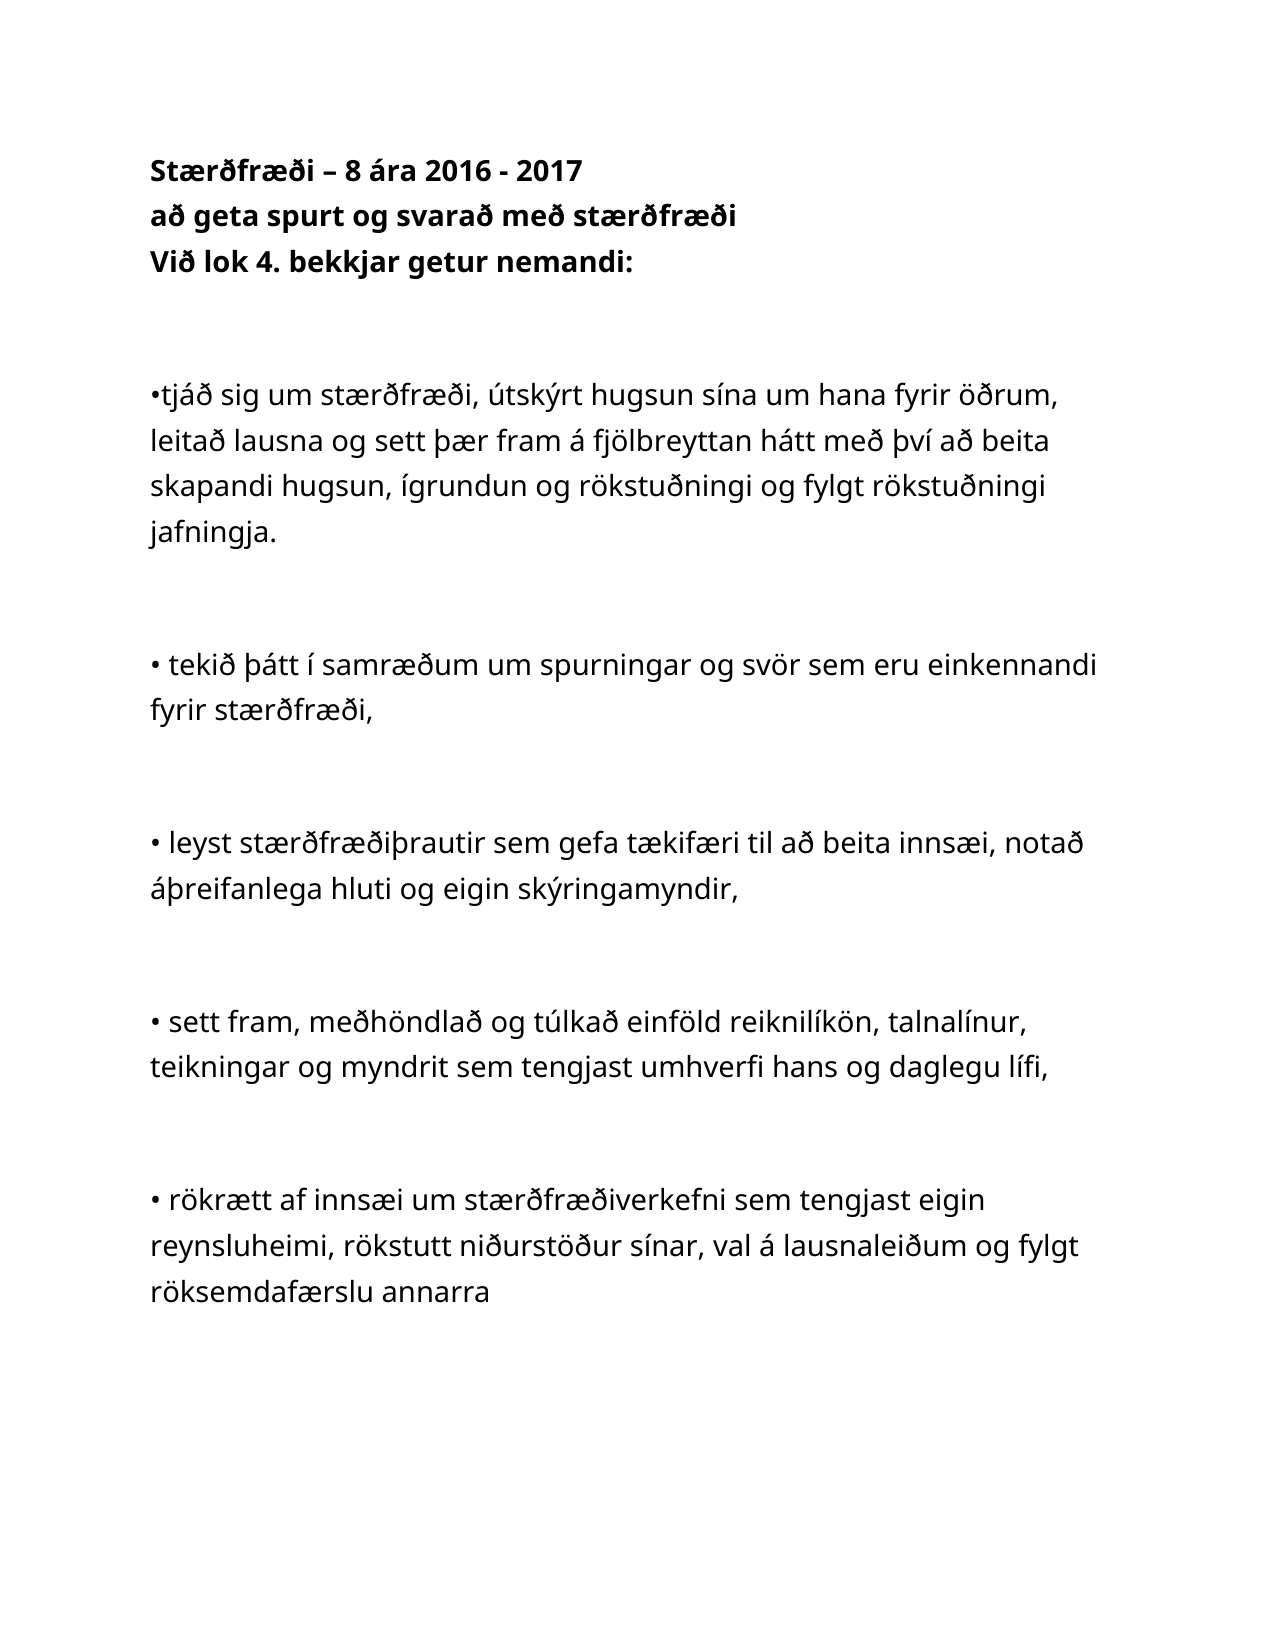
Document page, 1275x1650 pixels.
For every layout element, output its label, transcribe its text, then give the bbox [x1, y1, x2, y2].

text • rökrætt af innsæi um stærðfræðiverkefni sem tengjast eigin reynsluheimi, rökstutt niðurstöður sínar, val á lausnaleiðum og fylgt röksemdafærslu annarra [150, 1179, 1125, 1311]
text Stærðfræði – 8 ára 2016 - 2017 að geta spurt og svarað með stærðfræði Við lok 4. bekkjar getur nemandi: [150, 150, 1125, 281]
text • leyst stærðfræðiþrautir sem gefa tækifæri til að beita innsæi, notað áþreifanlega hluti og eigin skýringamyndir, [150, 822, 1125, 908]
text • sett fram, meðhöndlað og túlkað einföld reiknilíkön, talnalínur, teikningar og myndrit sem tengjast umhverfi hans og daglegu lífi, [150, 1001, 1125, 1086]
text •tjáð sig um stærðfræði, útskýrt hugsun sína um hana fyrir öðrum, leitað lausna og sett þær fram á fjölbreyttan hátt með því að beita skapandi hugsun, ígrundun og rökstuðningi og fylgt rökstuðningi jafningja. [150, 374, 1125, 551]
text • tekið þátt í samræðum um spurningar og svör sem eru einkennandi fyrir stærðfræði, [150, 644, 1125, 729]
